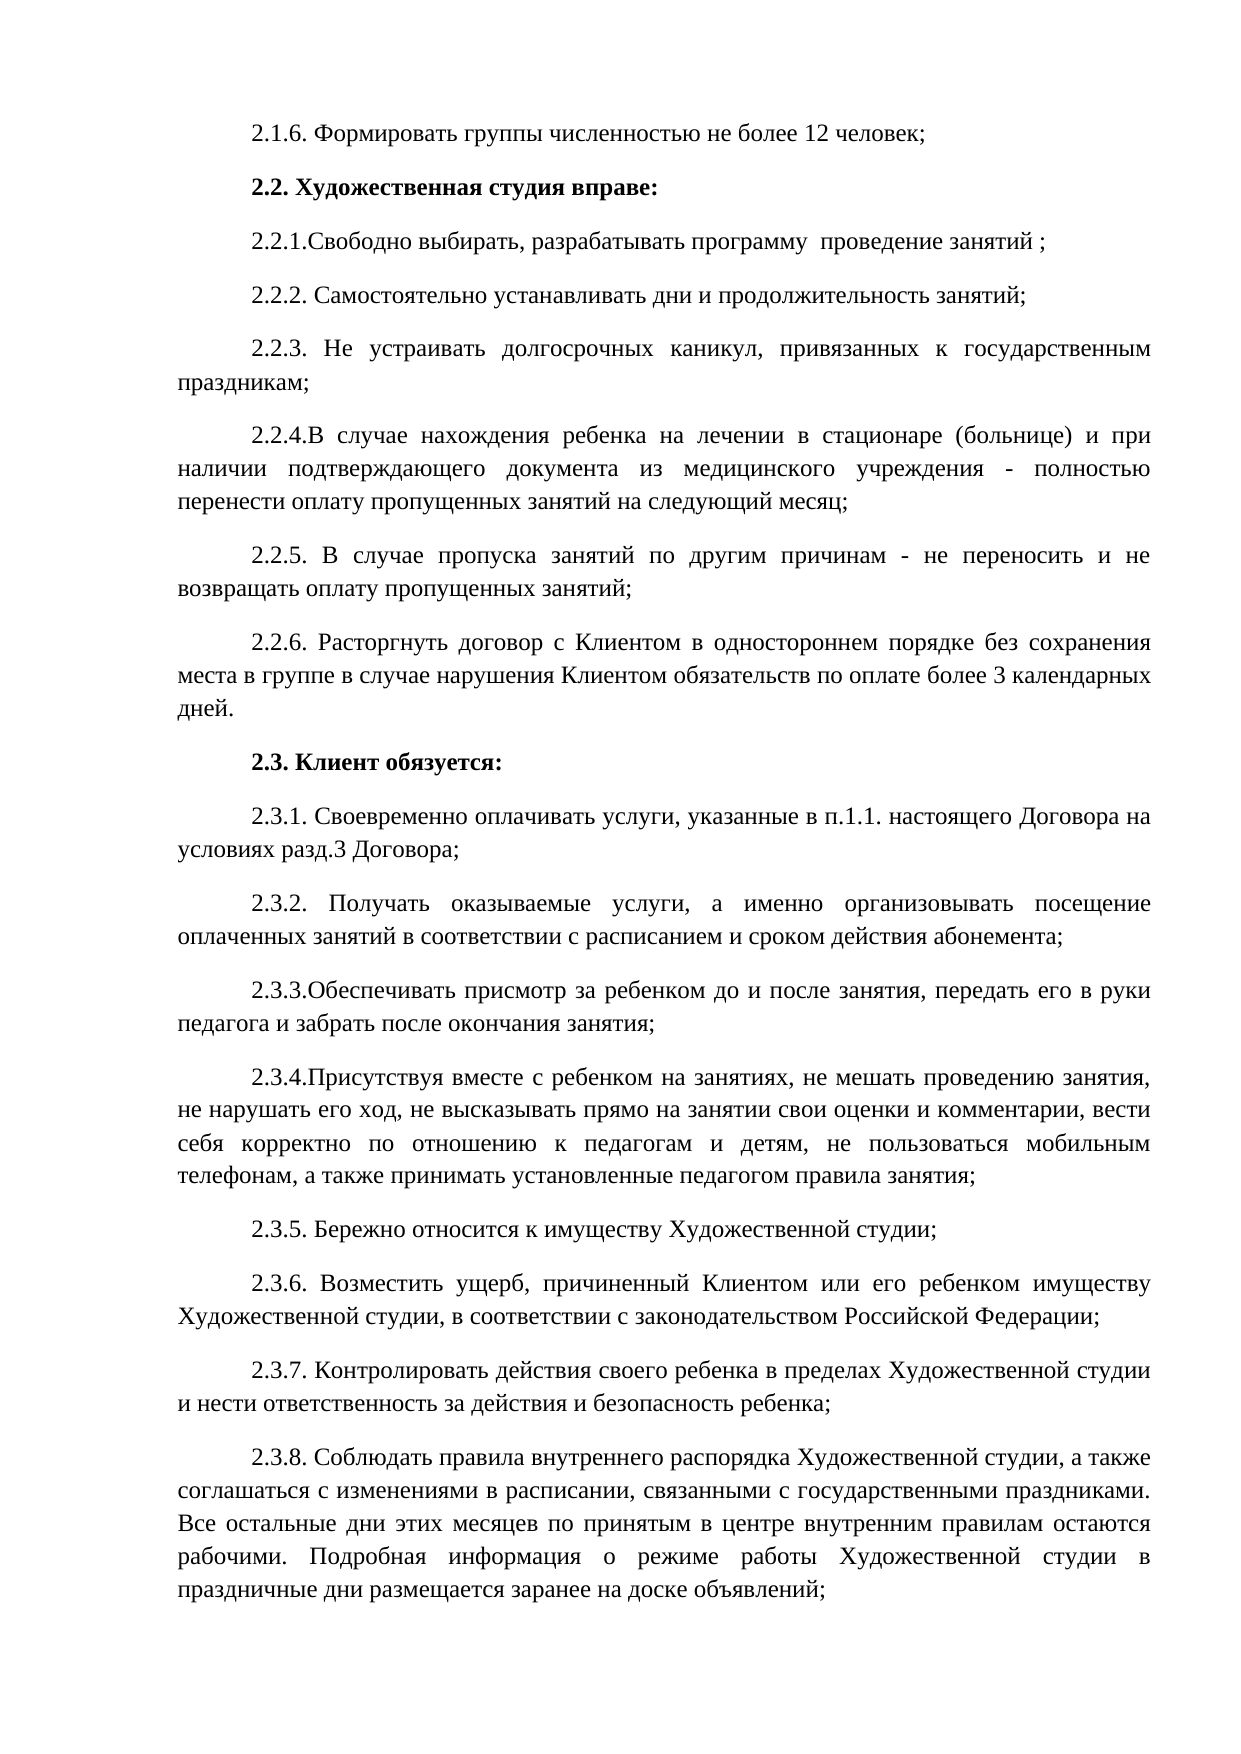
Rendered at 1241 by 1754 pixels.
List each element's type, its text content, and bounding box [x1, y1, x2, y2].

text 2.3.3.Обеспечивать присмотр за ребенком до и после занятия, передать его в руки педагога и забрать после окончания занятия; [177, 975, 1152, 1036]
text 2.3.4.Присутствуя вместе с ребенком на занятиях, не мешать проведению занятия, не нарушать его ход, не высказывать прямо на занятии свои оценки и комментарии, вести себя корректно по отношению к педагогам и детям, не пользоваться мобильным телефонам, а также принимать установленные педагогом правила занятия; [177, 1062, 1152, 1189]
text 2.2.3. Не устраивать долгосрочных каникул, привязанных к государственным праздникам; [177, 333, 1152, 395]
text 2.1.6. Формировать группы численностью не более 12 человек; [177, 118, 1152, 147]
text 2.3.1. Своевременно оплачивать услуги, указанные в п.1.1. настоящего Договора на условиях разд.3 Договора; [177, 801, 1152, 863]
text 2.2.6. Расторгнуть договор с Клиентом в одностороннем порядке без сохранения места в группе в случае нарушения Клиентом обязательств по оплате более 3 календарных дней. [177, 627, 1152, 722]
text 2.3. Клиент обязуется: [177, 747, 1152, 776]
text 2.2.2. Самостоятельно устанавливать дни и продолжительность занятий; [177, 280, 1152, 308]
text 2.3.8. Соблюдать правила внутреннего распорядка Художественной студии, а также соглашаться с изменениями в расписании, связанными с государственными праздниками. Все остальные дни этих месяцев по принятым в центре внутренним правилам остаются рабочими. Подробная информация о режиме работы Художественной студии в праздничные дни размещается заранее на доске объявлений; [177, 1442, 1152, 1603]
text 2.2. Художественная студия вправе: [177, 172, 1152, 201]
text 2.3.6. Возместить ущерб, причиненный Клиентом или его ребенком имуществу Художественной студии, в соответствии с законодательством Российской Федерации; [177, 1268, 1152, 1330]
text 2.2.5. В случае пропуска занятий по другим причинам - не переносить и не возвращать оплату пропущенных занятий; [177, 540, 1152, 602]
text 2.3.5. Бережно относится к имуществу Художественной студии; [177, 1214, 1152, 1243]
text 2.2.1.Свободно выбирать, разрабатывать программу проведение занятий ; [177, 226, 1152, 254]
text 2.3.2. Получать оказываемые услуги, а именно организовывать посещение оплаченных занятий в соответствии с расписанием и сроком действия абонемента; [177, 888, 1152, 949]
text 2.3.7. Контролировать действия своего ребенка в пределах Художественной студии и нести ответственность за действия и безопасность ребенка; [177, 1355, 1152, 1417]
text 2.2.4.В случае нахождения ребенка на лечении в стационаре (больнице) и при наличии подтверждающего документа из медицинского учреждения - полностью перенести оплату пропущенных занятий на следующий месяц; [177, 420, 1152, 515]
